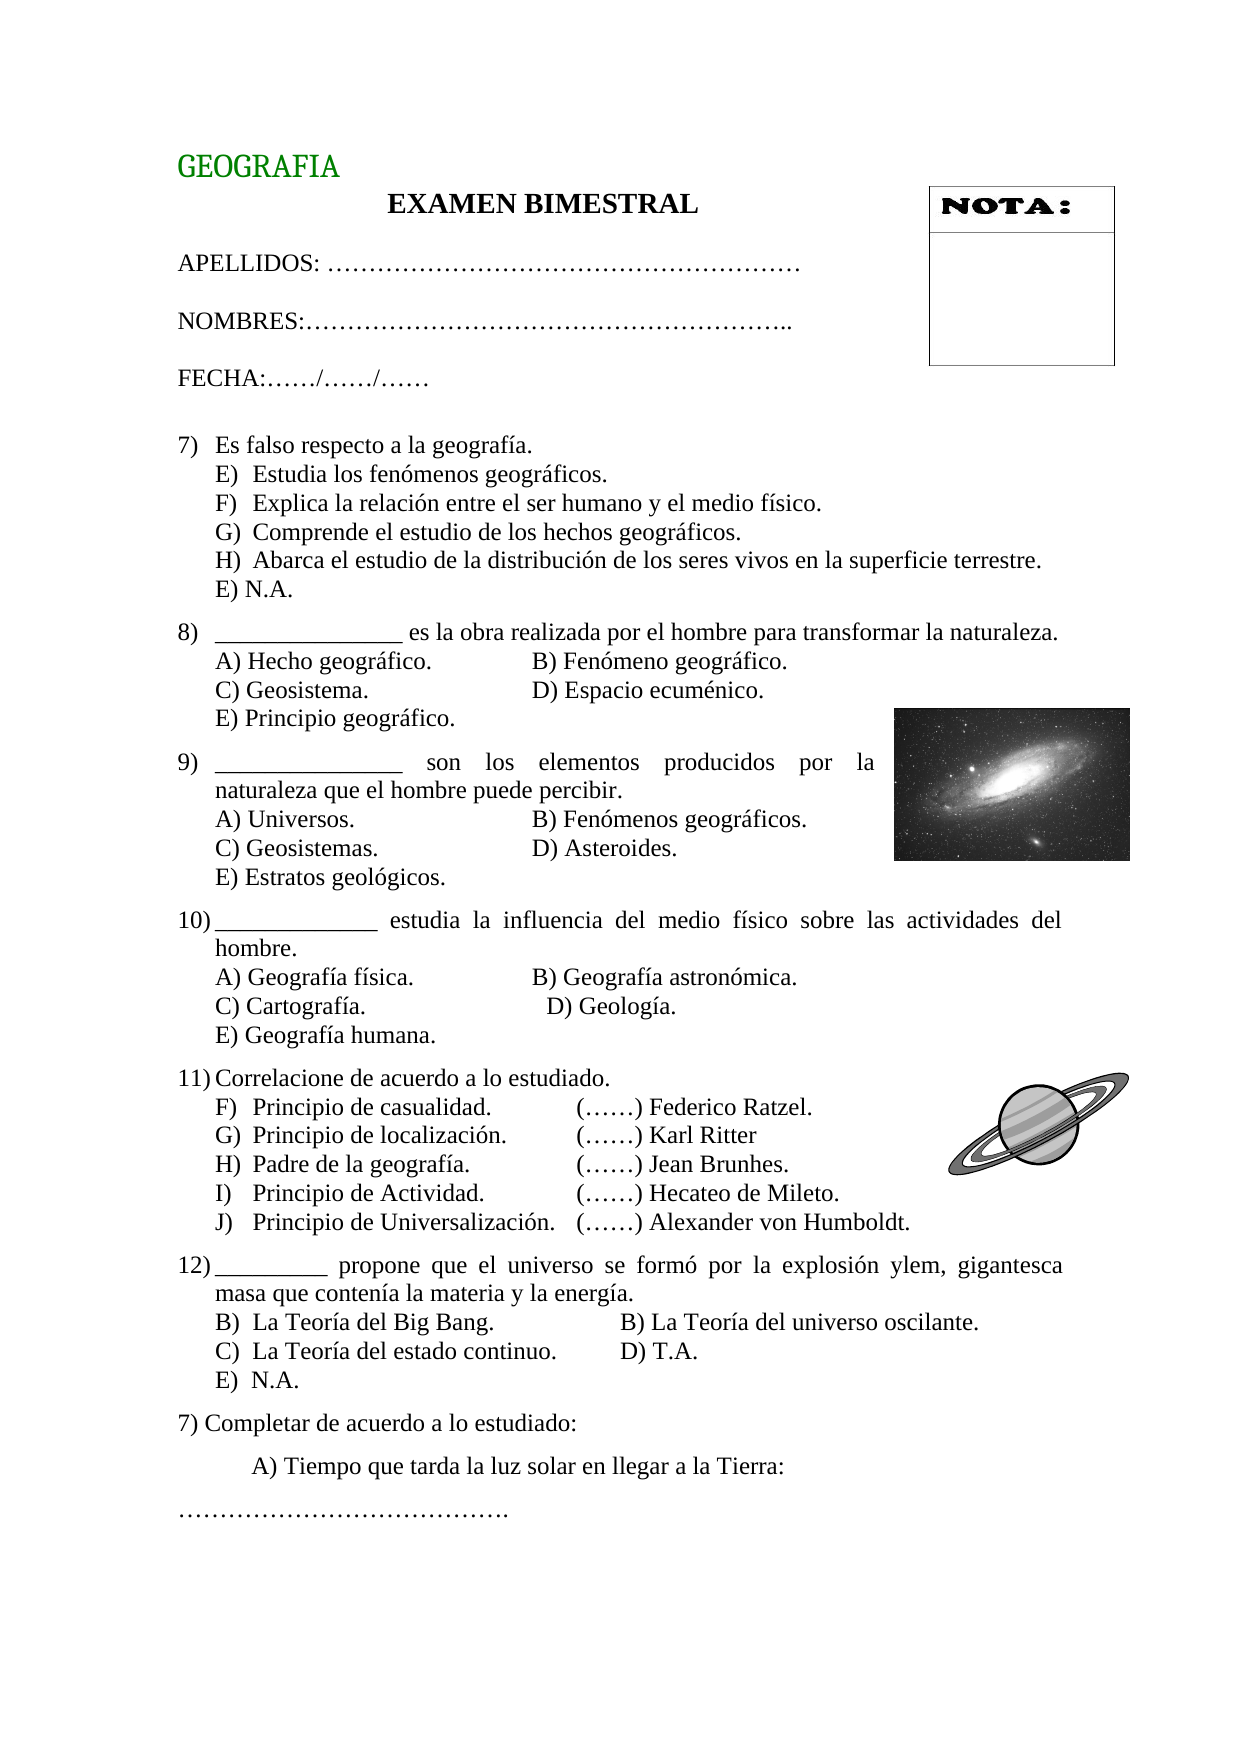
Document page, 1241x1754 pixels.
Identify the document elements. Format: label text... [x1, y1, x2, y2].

text E) Estratos geológicos. [215, 862, 1063, 890]
list Principio de Universalización. (……) Alexander von Humboldt. [215, 1207, 1063, 1235]
text A) Universos. B) Fenómenos geográficos. [215, 804, 894, 833]
list Principio de localización. (……) Karl Ritter [215, 1120, 998, 1149]
list _______________ son los elementos producidos por la naturaleza que el hombre puede percibir. [177, 747, 894, 804]
list Es falso respecto a la geografía. [177, 430, 1063, 459]
list Estudia los fenómenos geográficos. [215, 459, 1063, 488]
text GEOGRAFIA [177, 148, 1063, 186]
text A) Hecho geográfico. B) Fenómeno geográfico. [215, 646, 1063, 675]
list _________ propone que el universo se formó por la explosión ylem, gigantesca masa que contenía la materia y la energía. [177, 1250, 1063, 1307]
text C) Cartografía. D) Geología. [215, 991, 1063, 1020]
list Abarca el estudio de la distribución de los seres vivos en la superficie terrestre. [215, 545, 1063, 574]
text E) Geografía humana. [215, 1020, 1063, 1048]
text 7) Completar de acuerdo a lo estudiado: [177, 1408, 1063, 1437]
text NOMBRES:………………………………………………….. [177, 306, 927, 334]
list La Teoría del Big Bang. B) La Teoría del universo oscilante. [215, 1307, 1063, 1336]
list Principio de Actividad. (……) Hecateo de Mileto. [215, 1178, 1063, 1207]
list Comprende el estudio de los hechos geográficos. [215, 517, 1063, 545]
list _______________ es la obra realizada por el hombre para transformar la naturaleza. [177, 617, 1063, 646]
text C) Geosistema. D) Espacio ecuménico. [215, 675, 1063, 703]
list _____________ estudia la influencia del medio físico sobre las actividades del hombre. [177, 905, 1063, 962]
text E) N.A. [215, 1365, 1063, 1393]
text FECHA:……/……/…… [177, 363, 1063, 392]
text A) Tiempo que tarda la luz solar en llegar a la Tierra: …………………………………. [177, 1451, 1063, 1523]
text C) La Teoría del estado continuo. D) T.A. [215, 1336, 1063, 1365]
text EXAMEN BIMESTRAL [177, 186, 927, 219]
picture [927, 186, 1118, 367]
list Principio de casualidad. (……) Federico Ratzel. [215, 1092, 1013, 1120]
list Padre de la geografía. (……) Jean Brunhes. [215, 1149, 1063, 1178]
text E) Principio geográfico. [215, 703, 1063, 732]
text E) N.A. [215, 574, 1063, 603]
text APELLIDOS: ………………………………………………… [177, 248, 927, 277]
list Explica la relación entre el ser humano y el medio físico. [215, 488, 1063, 517]
text A) Geografía física. B) Geografía astronómica. [215, 962, 1063, 991]
text C) Geosistemas. D) Asteroides. [215, 833, 1063, 862]
list Correlacione de acuerdo a lo estudiado. [177, 1063, 1063, 1092]
